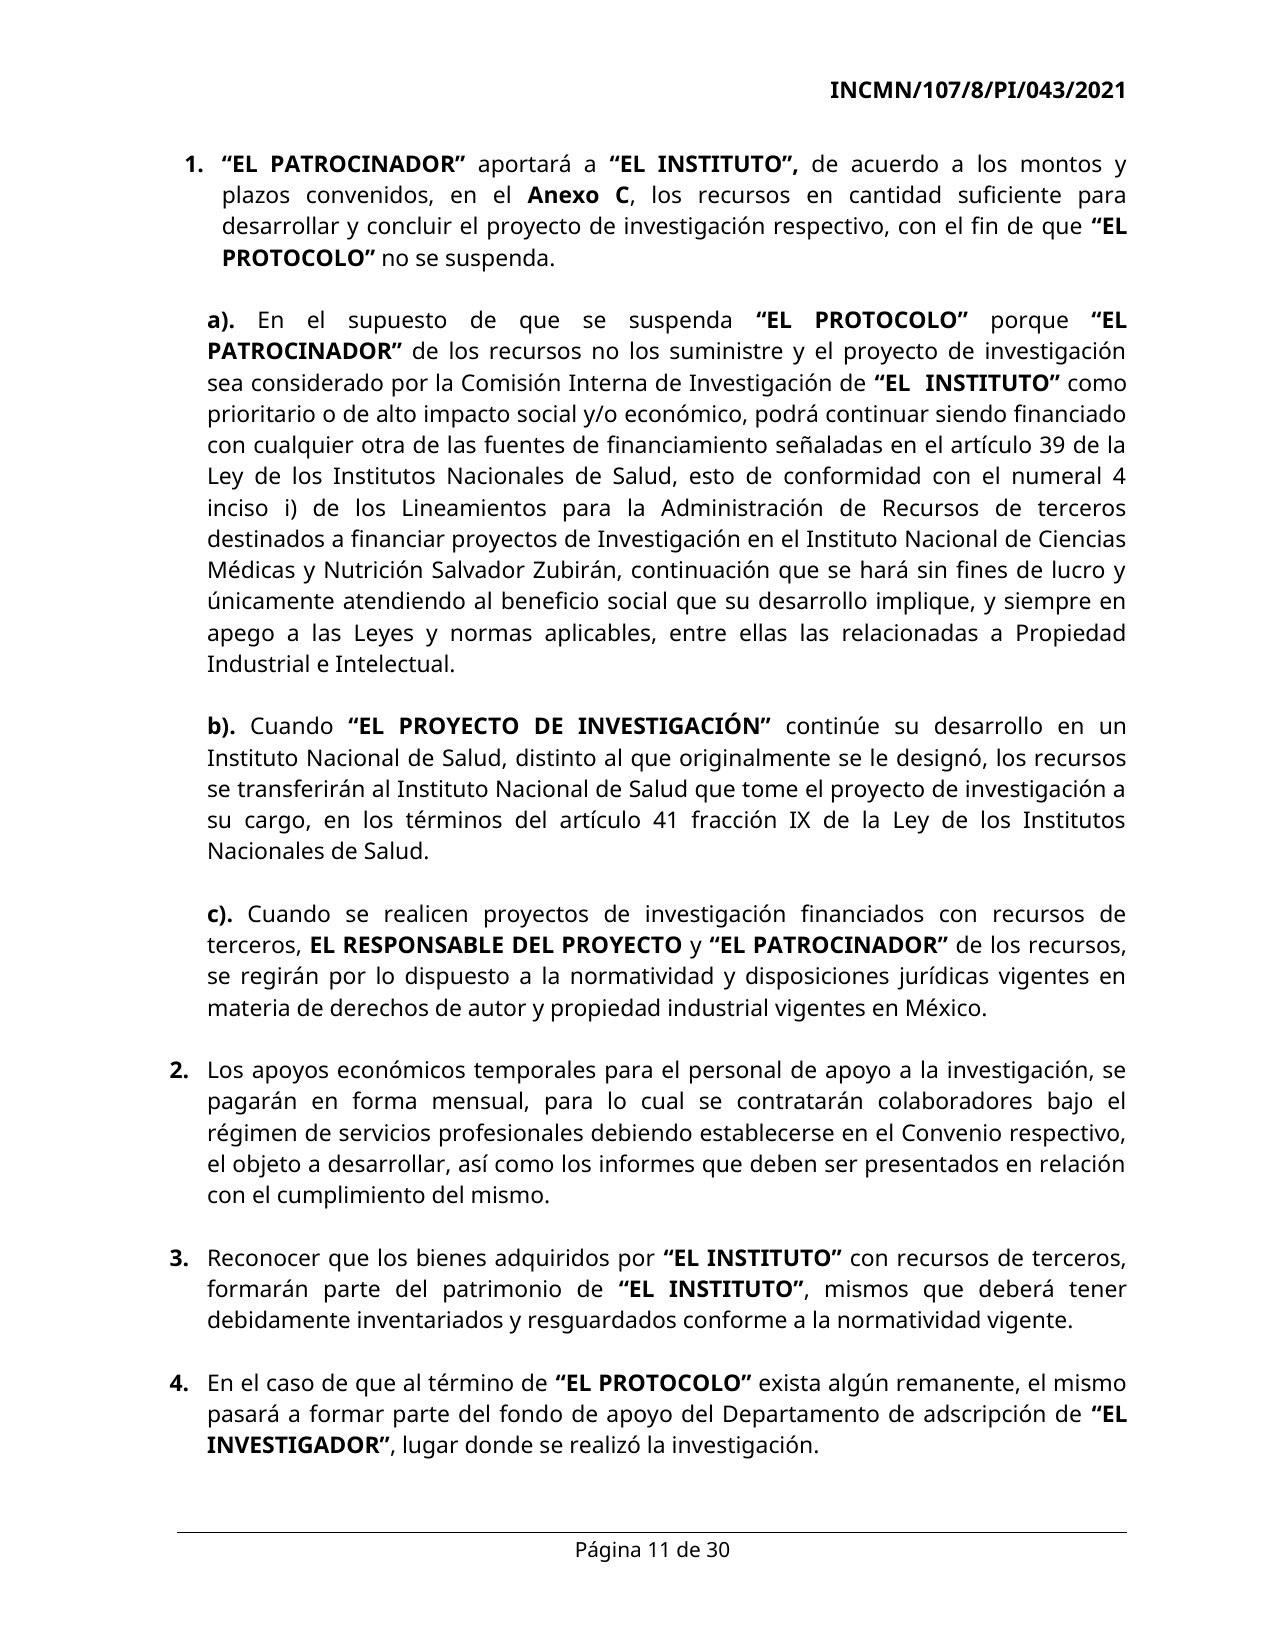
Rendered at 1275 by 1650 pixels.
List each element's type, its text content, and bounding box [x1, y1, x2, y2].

list Reconocer que los bienes adquiridos por “EL INSTITUTO” con recursos de terceros, formarán parte del patrimonio de “EL INSTITUTO”, mismos que deberá tener debidamente inventariados y resguardados conforme a la normatividad vigente. [169, 1241, 1127, 1335]
list “EL PATROCINADOR” aportará a “EL INSTITUTO”, de acuerdo a los montos y plazos convenidos, en el Anexo C, los recursos en cantidad suficiente para desarrollar y concluir el proyecto de investigación respectivo, con el fin de que “EL PROTOCOLO” no se suspenda. [184, 148, 1127, 273]
text c). Cuando se realicen proyectos de investigación financiados con recursos de terceros, EL RESPONSABLE DEL PROYECTO y “EL PATROCINADOR” de los recursos, se regirán por lo dispuesto a la normatividad y disposiciones jurídicas vigentes en materia de derechos de autor y propiedad industrial vigentes en México. [207, 898, 1127, 1023]
list En el caso de que al término de “EL PROTOCOLO” exista algún remanente, el mismo pasará a formar parte del fondo de apoyo del Departamento de adscripción de “EL INVESTIGADOR”, lugar donde se realizó la investigación. [169, 1366, 1127, 1460]
list Los apoyos económicos temporales para el personal de apoyo a la investigación, se pagarán en forma mensual, para lo cual se contratarán colaboradores bajo el régimen de servicios profesionales debiendo establecerse en el Convenio respectivo, el objeto a desarrollar, así como los informes que deben ser presentados en relación con el cumplimiento del mismo. [169, 1054, 1127, 1210]
text b). Cuando “EL PROYECTO DE INVESTIGACIÓN” continúe su desarrollo en un Instituto Nacional de Salud, distinto al que originalmente se le designó, los recursos se transferirán al Instituto Nacional de Salud que tome el proyecto de investigación a su cargo, en los términos del artículo 41 fracción IX de la Ley de los Institutos Nacionales de Salud. [207, 710, 1127, 866]
text a). En el supuesto de que se suspenda “EL PROTOCOLO” porque “EL PATROCINADOR” de los recursos no los suministre y el proyecto de investigación sea considerado por la Comisión Interna de Investigación de “EL INSTITUTO” como prioritario o de alto impacto social y/o económico, podrá continuar siendo financiado con cualquier otra de las fuentes de financiamiento señaladas en el artículo 39 de la Ley de los Institutos Nacionales de Salud, esto de conformidad con el numeral 4 inciso i) de los Lineamientos para la Administración de Recursos de terceros destinados a financiar proyectos de Investigación en el Instituto Nacional de Ciencias Médicas y Nutrición Salvador Zubirán, continuación que se hará sin fines de lucro y únicamente atendiendo al beneficio social que su desarrollo implique, y siempre en apego a las Leyes y normas aplicables, entre ellas las relacionadas a Propiedad Industrial e Intelectual. [207, 304, 1127, 679]
